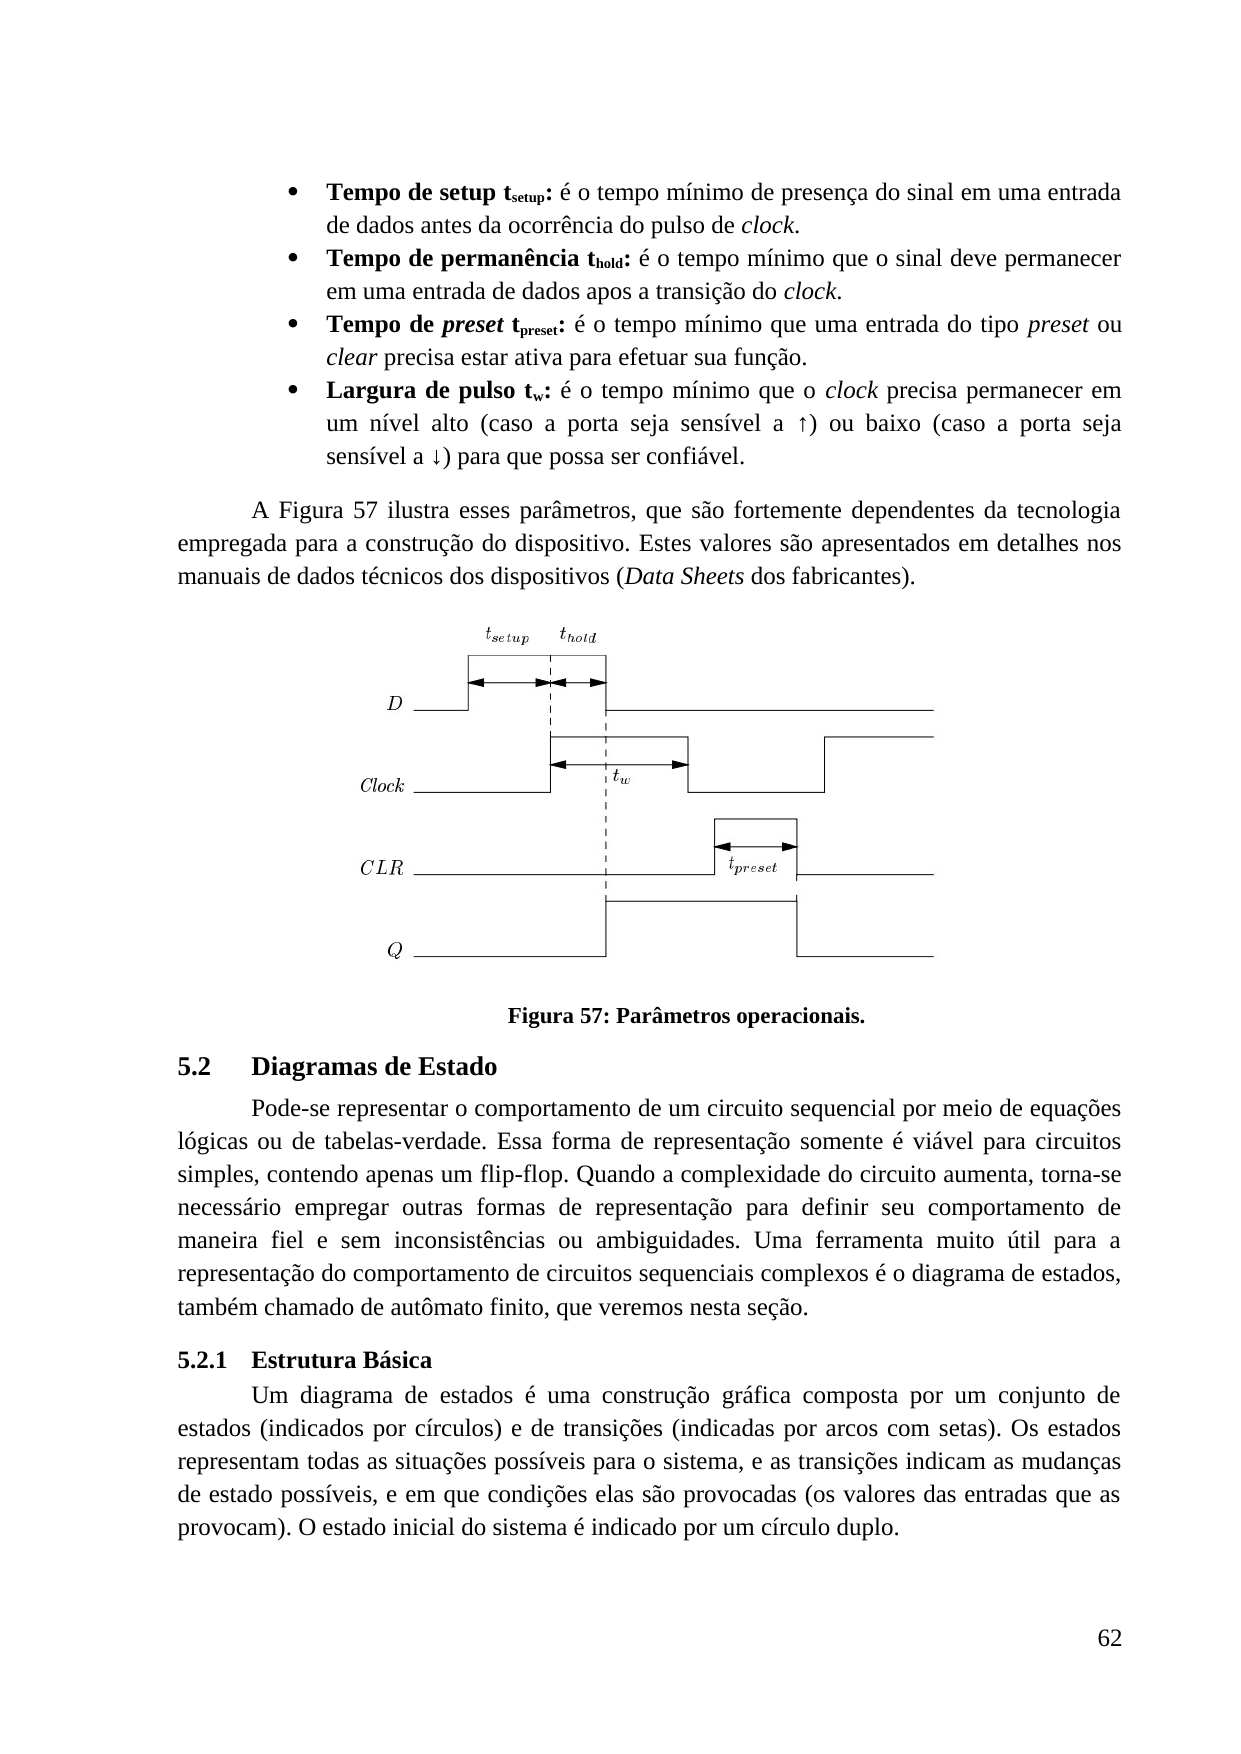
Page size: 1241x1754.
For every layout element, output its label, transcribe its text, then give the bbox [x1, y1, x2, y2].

picture [346, 615, 954, 978]
text Um diagrama de estados é uma construção gráfica composta por um conjunto de estados (indicados por círculos) e de transições (indicadas por arcos com setas). Os estados representam todas as situações possíveis para o sistema, e as transições indicam as mudanças de estado possíveis, e em que condições elas são provocadas (os valores das entradas que as provocam). O estado inicial do sistema é indicado por um círculo duplo. [177, 1380, 1122, 1541]
text A Figura 57 ilustra esses parâmetros, que são fortemente dependentes da tecnologia empregada para a construção do dispositivo. Estes valores são apresentados em detalhes nos manuais de dados técnicos dos dispositivos (Data Sheets dos fabricantes). [177, 495, 1122, 590]
list Largura de pulso tw: é o tempo mínimo que o clock precisa permanecer em um nível alto (caso a porta seja sensível a ↑) ou baixo (caso a porta seja sensível a ↓) para que possa ser confiável. [288, 375, 1122, 470]
text Pode-se representar o comportamento de um circuito sequencial por meio de equações lógicas ou de tabelas-verdade. Essa forma de representação somente é viável para circuitos simples, contendo apenas um flip-flop. Quando a complexidade do circuito aumenta, torna-se necessário empregar outras formas de representação para definir seu comportamento de maneira fiel e sem inconsistências ou ambiguidades. Uma ferramenta muito útil para a representação do comportamento de circuitos sequenciais complexos é o diagrama de estados, também chamado de autômato finito, que veremos nesta seção. [177, 1093, 1122, 1320]
subtitle Diagramas de Estado [177, 1050, 1122, 1081]
subtitle Estrutura Básica [177, 1345, 1122, 1374]
list Tempo de preset tpreset: é o tempo mínimo que uma entrada do tipo preset ou clear precisa estar ativa para efetuar sua função. [288, 309, 1122, 371]
list Tempo de permanência thold: é o tempo mínimo que o sinal deve permanecer em uma entrada de dados apos a transição do clock. [288, 243, 1122, 305]
list Tempo de setup tsetup: é o tempo mínimo de presença do sinal em uma entrada de dados antes da ocorrência do pulso de clock. [288, 177, 1122, 239]
